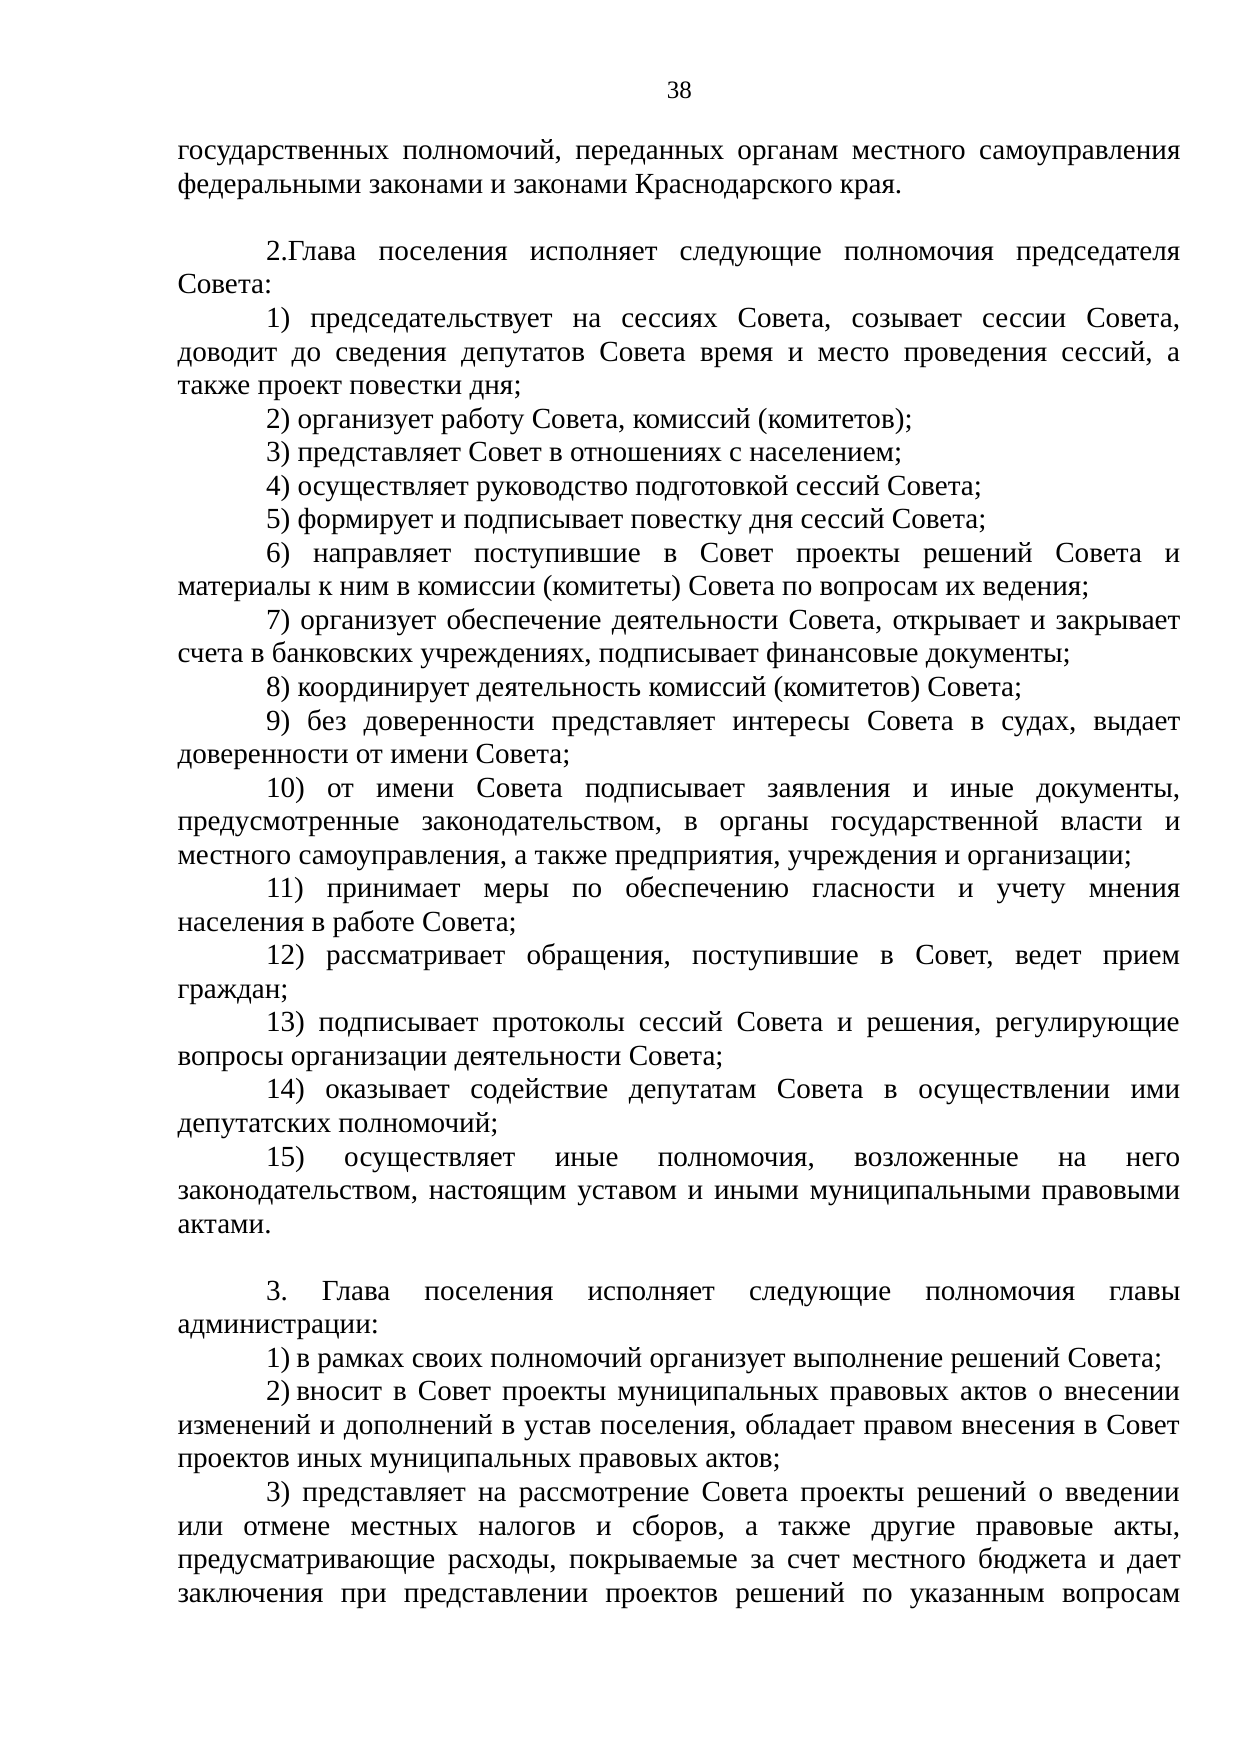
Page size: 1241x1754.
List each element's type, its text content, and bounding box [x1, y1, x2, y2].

text 14) оказывает содействие депутатам Совета в осуществлении ими депутатских полномочий; [177, 1072, 1181, 1139]
text 15) осуществляет иные полномочия, возложенные на него законодательством, настоящим уставом и иными муниципальными правовыми актами. [177, 1139, 1181, 1239]
text 5) формирует и подписывает повестку дня сессий Совета; [177, 501, 1181, 535]
text 9) без доверенности представляет интересы Совета в судах, выдает доверенности от имени Совета; [177, 703, 1181, 770]
text 13) подписывает протоколы сессий Совета и решения, регулирующие вопросы организации деятельности Совета; [177, 1004, 1181, 1072]
list в рамках своих полномочий организует выполнение решений Совета; [177, 1340, 1181, 1373]
text 12) рассматривает обращения, поступившие в Совет, ведет прием граждан; [177, 937, 1181, 1004]
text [177, 132, 1181, 199]
list вносит в Совет проекты муниципальных правовых актов о внесении изменений и дополнений в устав поселения, обладает правом внесения в Совет проектов иных муниципальных правовых актов; [177, 1373, 1181, 1474]
text 2.Глава поселения исполняет следующие полномочия председателя Совета: [177, 233, 1181, 300]
text 8) координирует деятельность комиссий (комитетов) Совета; [177, 669, 1181, 703]
text 3. Глава поселения исполняет следующие полномочия главы администрации: [177, 1273, 1181, 1340]
text 3) представляет Совет в отношениях с населением; [177, 434, 1181, 468]
text 2) организует работу Совета, комиссий (комитетов); [177, 401, 1181, 434]
text 1) председательствует на сессиях Совета, созывает сессии Совета, доводит до сведения депутатов Совета время и место проведения сессий, а также проект повестки дня; [177, 300, 1181, 401]
text 6) направляет поступившие в Совет проекты решений Совета и материалы к ним в комиссии (комитеты) Совета по вопросам их ведения; [177, 535, 1181, 602]
text 4) осуществляет руководство подготовкой сессий Совета; [177, 468, 1181, 501]
text 11) принимает меры по обеспечению гласности и учету мнения населения в работе Совета; [177, 870, 1181, 937]
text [177, 1474, 1181, 1608]
text 10) от имени Совета подписывает заявления и иные документы, предусмотренные законодательством, в органы государственной власти и местного самоуправления, а также предприятия, учреждения и организации; [177, 770, 1181, 870]
text 7) организует обеспечение деятельности Совета, открывает и закрывает счета в банковских учреждениях, подписывает финансовые документы; [177, 602, 1181, 669]
